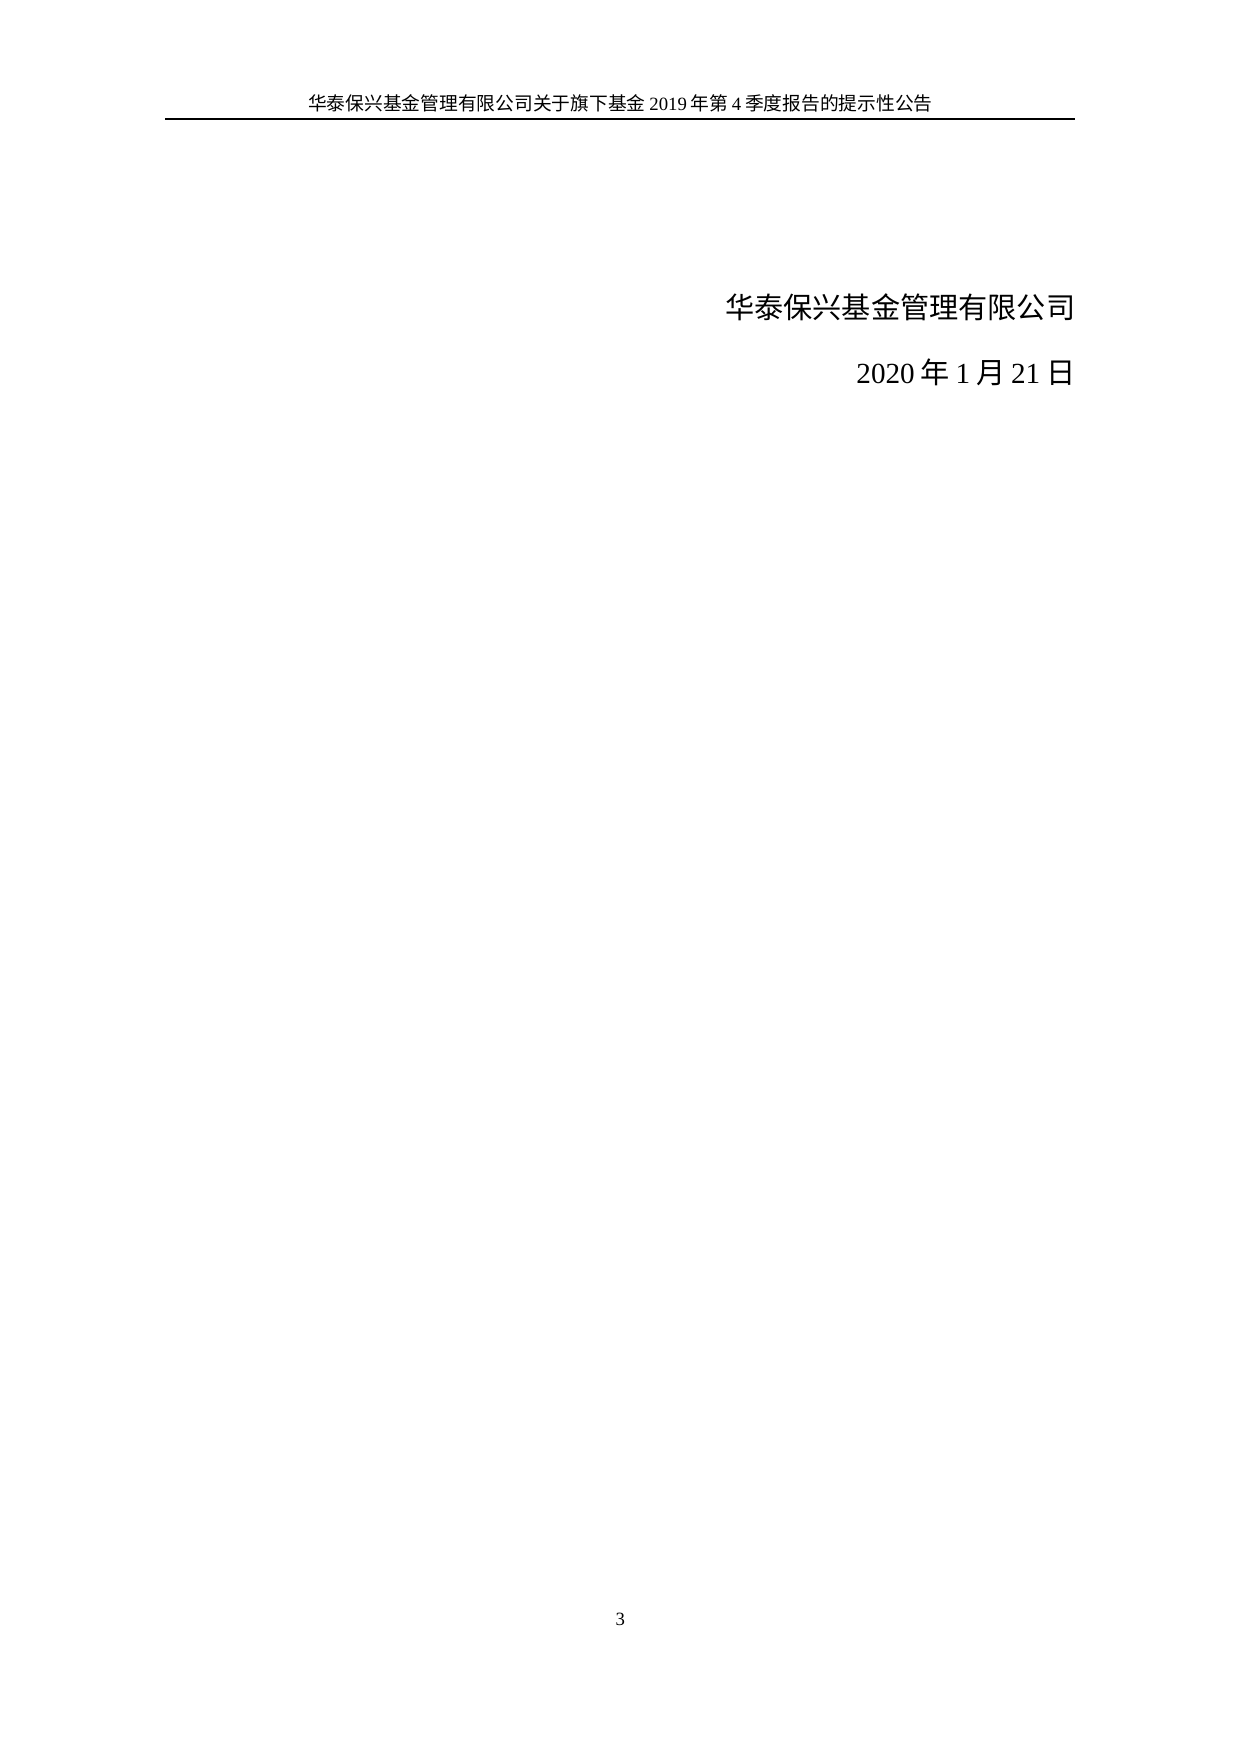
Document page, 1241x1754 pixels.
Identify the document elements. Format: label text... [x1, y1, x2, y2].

text 2020年1月21日 [165, 338, 1075, 403]
text 华泰保兴基金管理有限公司 [165, 273, 1075, 338]
